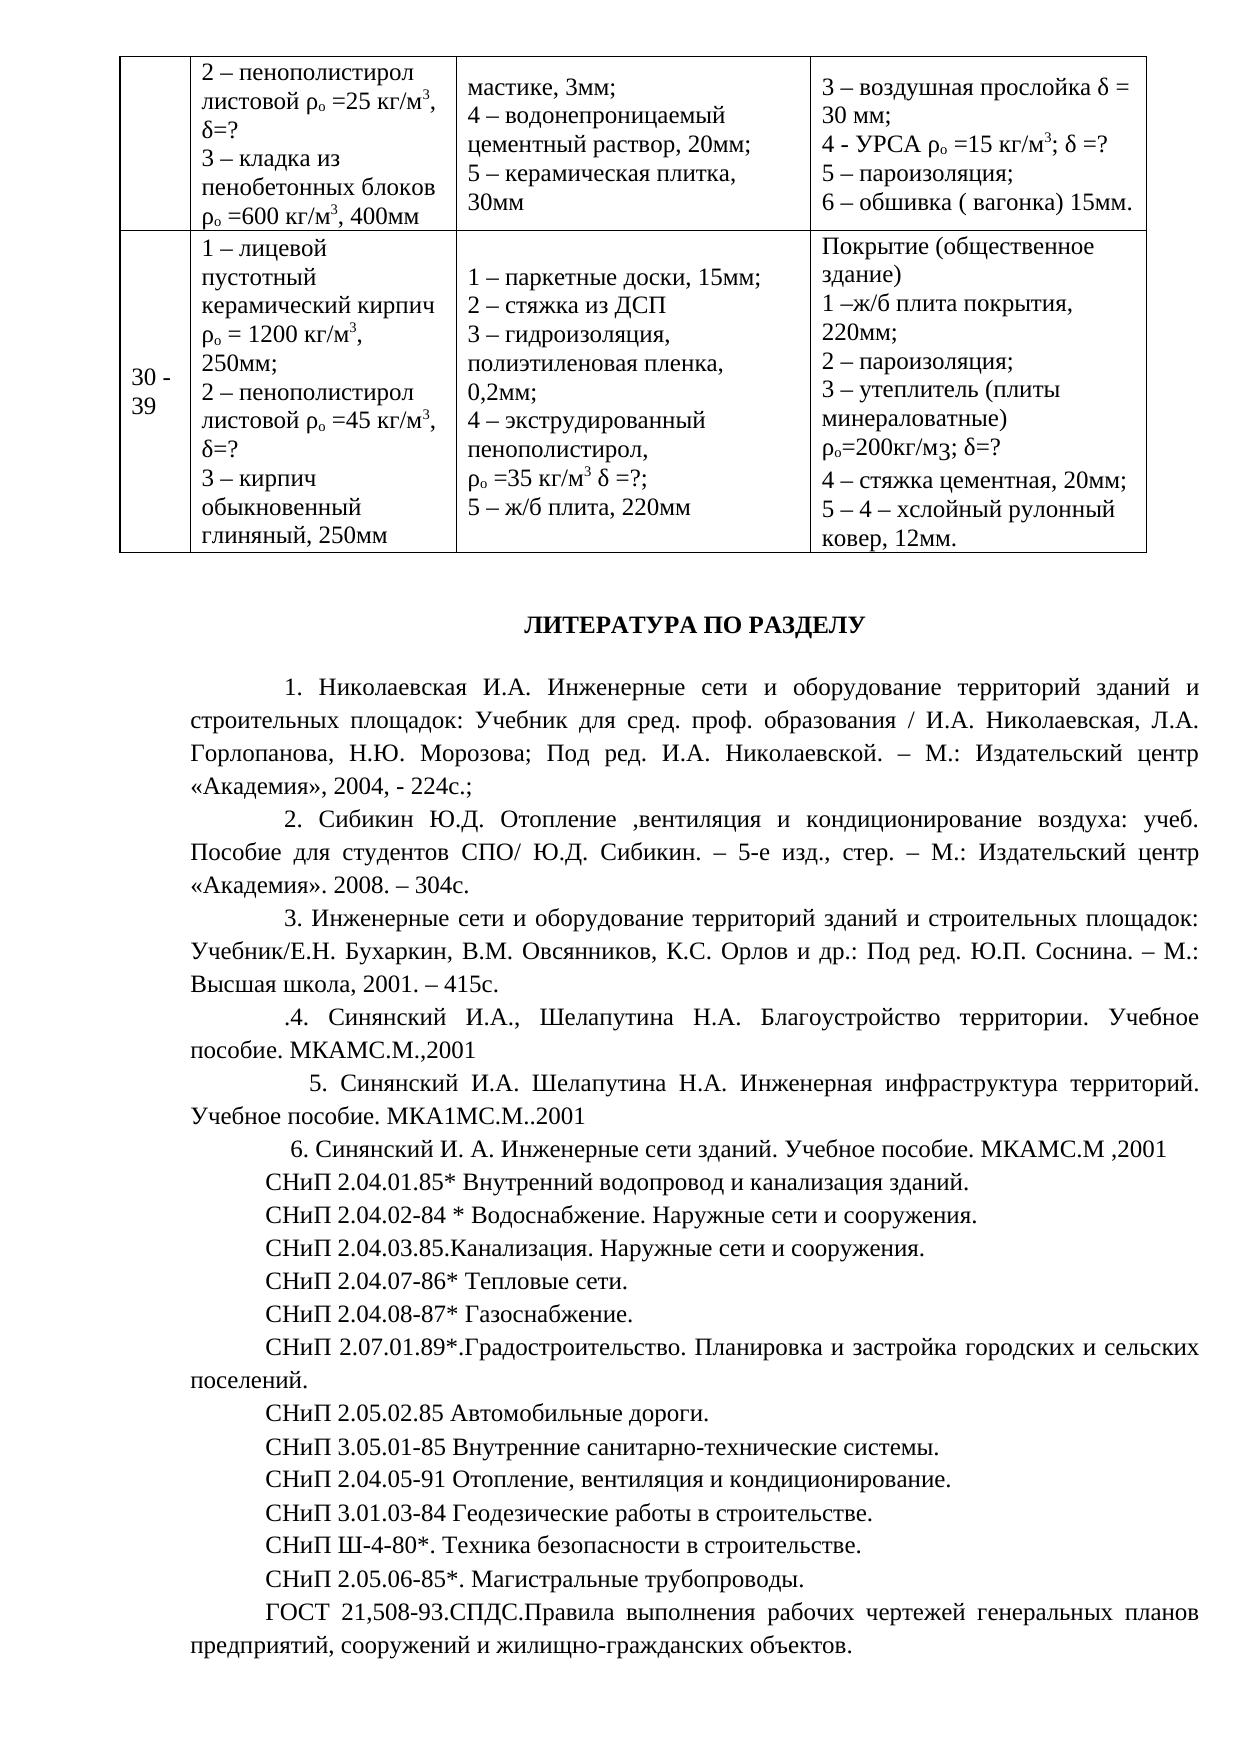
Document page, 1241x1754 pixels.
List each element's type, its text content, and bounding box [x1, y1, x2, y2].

text СНиП 2.04.01.85* Внутренний водопровод и канализация зданий. [190, 1167, 1200, 1196]
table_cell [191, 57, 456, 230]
text СНиП 2.04.08-87* Газоснабжение. [190, 1299, 1200, 1328]
text СНиП Ш-4-80*. Техника безопасности в строительстве. [190, 1531, 1200, 1559]
text ГОСТ 21,508-93.СПДС.Правила выполнения рабочих чертежей генеральных планов предприятий, сооружений и жилищно-гражданских объектов. [190, 1597, 1200, 1658]
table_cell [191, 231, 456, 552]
text СНиП 2.07.01.89*.Градостроительство. Планировка и застройка городских и сельских поселений. [190, 1332, 1200, 1394]
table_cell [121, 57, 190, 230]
text СНиП 2.04.07-86* Тепловые сети. [190, 1266, 1200, 1295]
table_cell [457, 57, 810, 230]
text 5. Синянский И.А. Шелапутина Н.А. Инженерная инфраструктура территорий. Учебное пособие. МКА1МС.М..2001 [190, 1068, 1200, 1130]
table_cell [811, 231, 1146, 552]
text СНиП 2.04.05-91 Отопление, вентиляция и кондиционирование. [190, 1464, 1200, 1493]
text СНиП 2.04.02-84 * Водоснабжение. Наружные сети и сооружения. [190, 1200, 1200, 1229]
text СНиП 2.04.03.85.Канализация. Наружные сети и сооружения. [190, 1233, 1200, 1262]
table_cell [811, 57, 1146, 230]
text СНиП 2.05.06-85*. Магистральные трубопроводы. [190, 1564, 1200, 1592]
text СНиП 3.05.01-85 Внутренние санитарно-технические системы. [190, 1432, 1200, 1460]
text СНиП 3.01.03-84 Геодезические работы в строительстве. [190, 1498, 1200, 1526]
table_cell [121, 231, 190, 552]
text 6. Синянский И. А. Инженерные сети зданий. Учебное пособие. МКАМС.М ,2001 [190, 1134, 1200, 1163]
text 3. Инженерные сети и оборудование территорий зданий и строительных площадок: Учебник/Е.Н. Бухаркин, В.М. Овсянников, К.С. Орлов и др.: Под ред. Ю.П. Соснина. – М.: Высшая школа, 2001. – 415с. [190, 903, 1200, 998]
subtitle литература по разделу [190, 610, 1200, 639]
text 2. Сибикин Ю.Д. Отопление ,вентиляция и кондиционирование воздуха: учеб. Пособие для студентов СПО/ Ю.Д. Сибикин. – 5-е изд., стер. – М.: Издательский центр «Академия». 2008. – 304с. [190, 804, 1200, 899]
text СНиП 2.05.02.85 Автомобильные дороги. [190, 1398, 1200, 1427]
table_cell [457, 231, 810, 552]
text 1. Николаевская И.А. Инженерные сети и оборудование территорий зданий и строительных площадок: Учебник для сред. проф. образования / И.А. Николаевская, Л.А. Горлопанова, Н.Ю. Морозова; Под ред. И.А. Николаевской. – М.: Издательский центр «Академия», 2004, - 224с.; [190, 672, 1200, 800]
text .4. Синянский И.А., Шелапутина Н.А. Благоустройство территории. Учебное пособие. МКАМС.М.,2001 [190, 1002, 1200, 1064]
